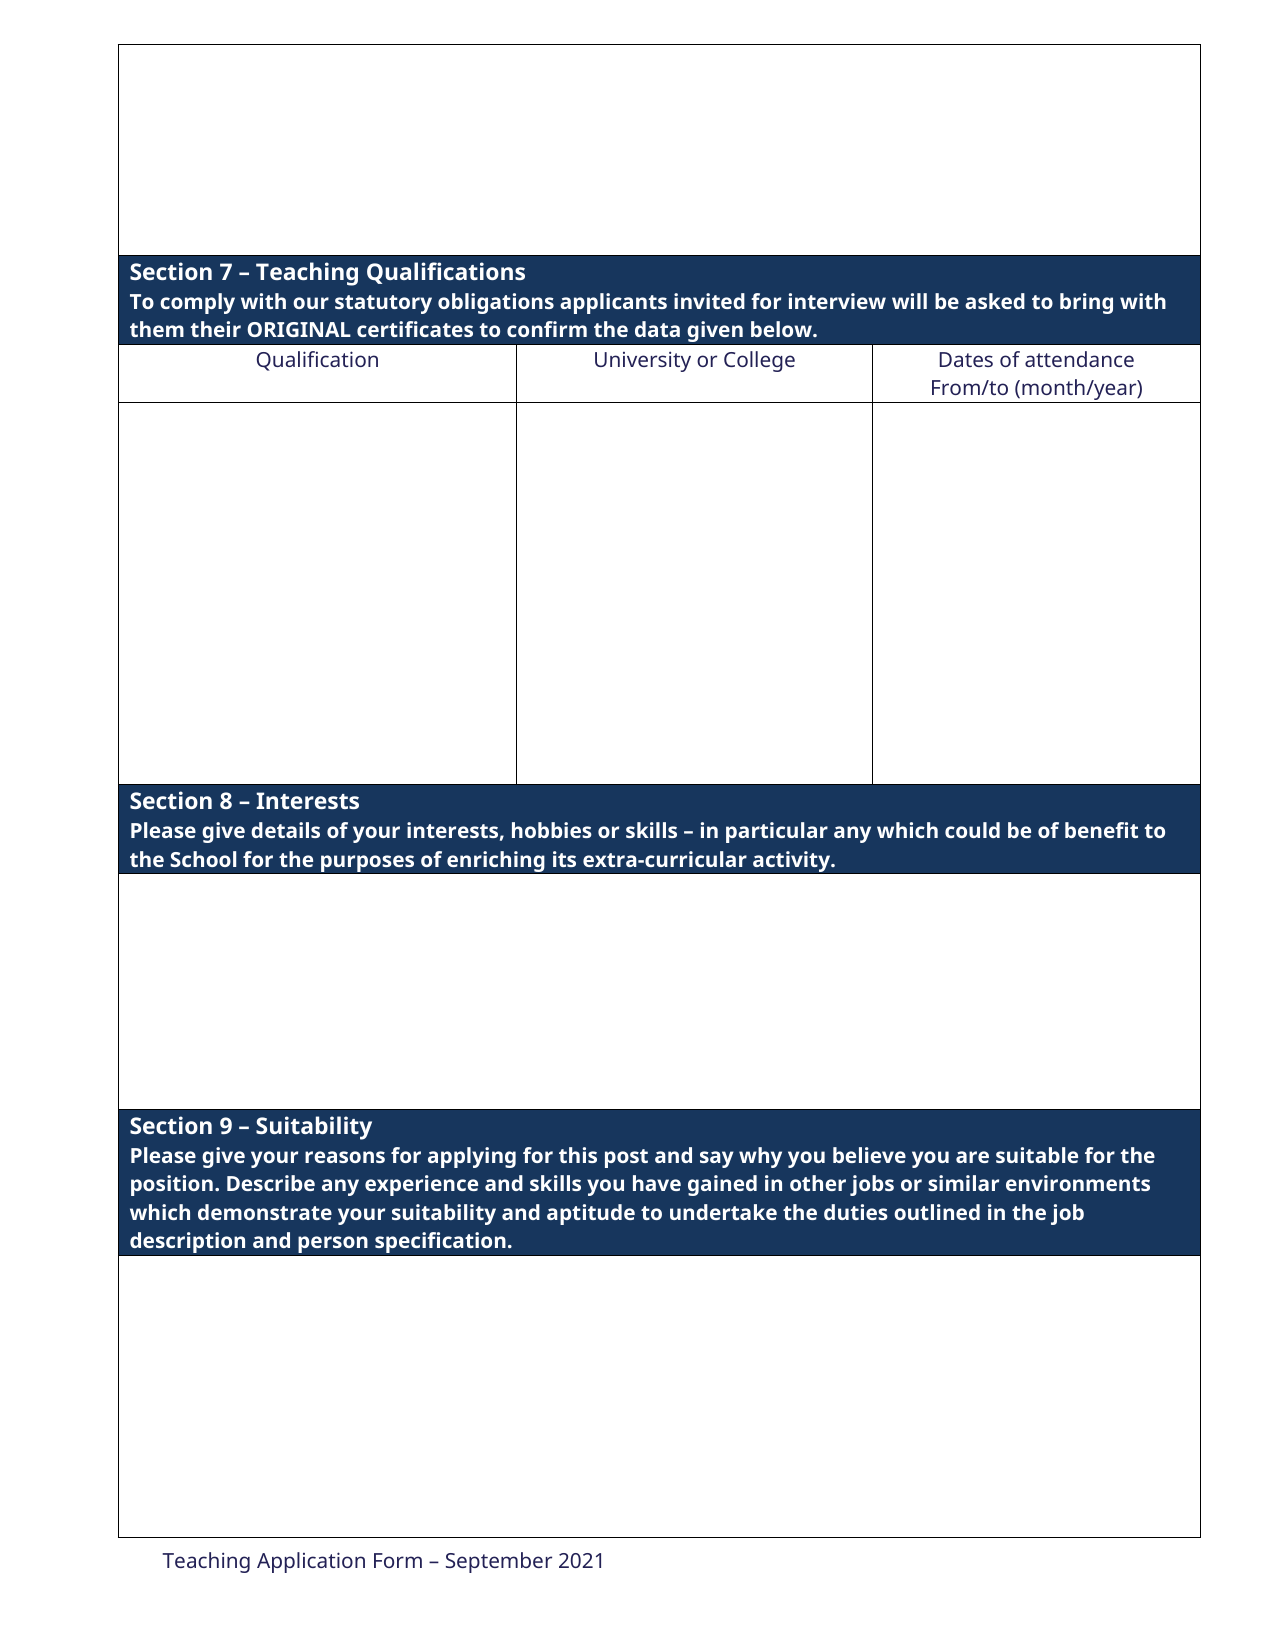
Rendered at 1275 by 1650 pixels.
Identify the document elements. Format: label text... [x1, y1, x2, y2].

table_cell Section 8 – Interests Please give details of your interests, hobbies or skills – in particular any which could be of benefit to the School for the purposes of enriching its extra-curricular activity. [119, 785, 1200, 873]
table_cell University or College [517, 345, 872, 402]
table_cell Section 9 – Suitability Please give your reasons for applying for this post and say why you believe you are suitable for the position. Describe any experience and skills you have gained in other jobs or similar environments which demonstrate your suitability and aptitude to undertake the duties outlined in the job description and person specification. [119, 1110, 1200, 1255]
table_cell [119, 403, 516, 784]
table_cell [119, 45, 1200, 254]
table_cell [119, 1256, 1200, 1537]
table_cell [517, 403, 872, 784]
table_cell [119, 874, 1200, 1109]
table_cell Qualification [119, 345, 516, 402]
table_cell [873, 403, 1200, 784]
table_cell Dates of attendance From/to (month/year) [873, 345, 1200, 402]
table_cell Section 7 – Teaching Qualifications To comply with our statutory obligations applicants invited for interview will be asked to bring with them their ORIGINAL certificates to confirm the data given below. [119, 256, 1200, 344]
